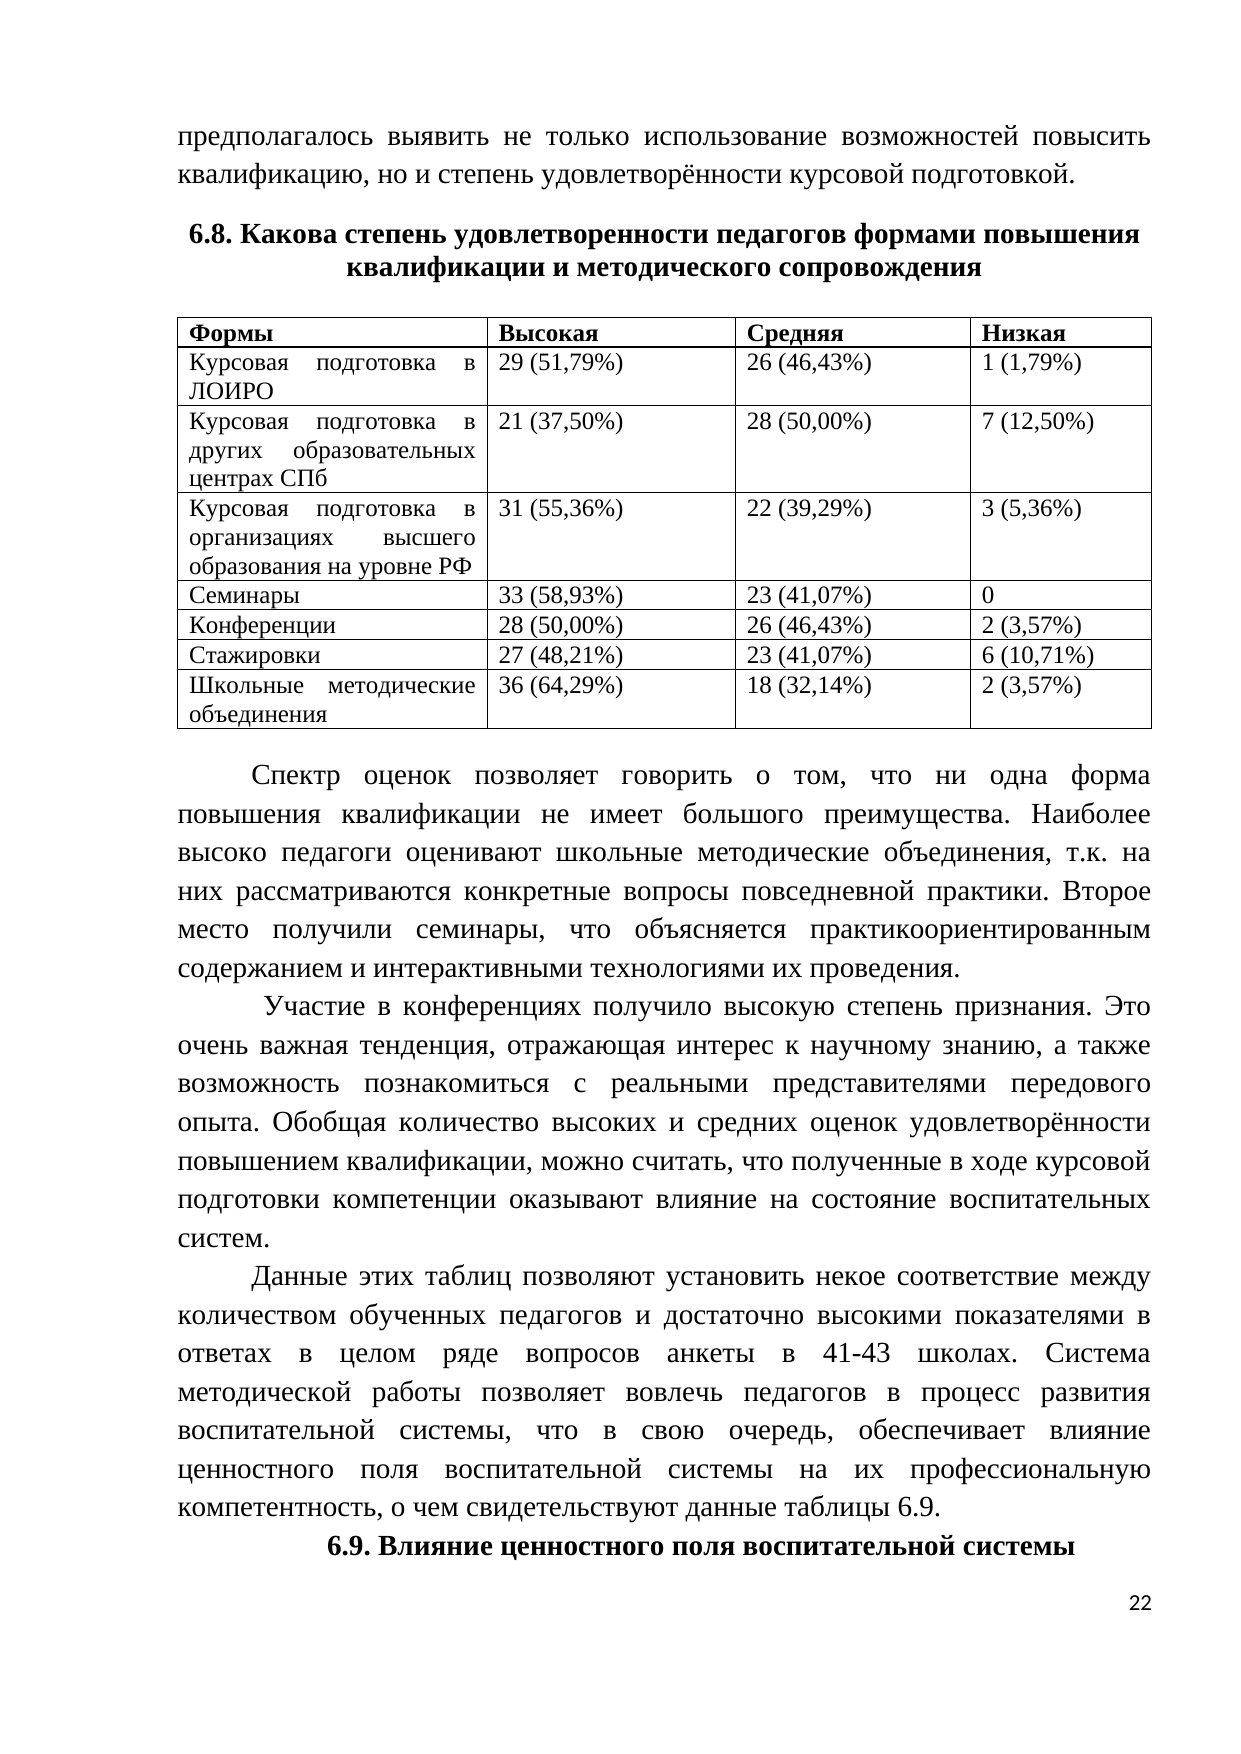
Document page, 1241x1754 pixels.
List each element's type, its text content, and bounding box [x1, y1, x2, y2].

table_cell Курсовая подготовка в других образовательных центрах СПб [178, 406, 487, 492]
table_cell 0 [971, 581, 1151, 609]
table_cell 28 (50,00%) [736, 406, 970, 492]
text Спектр оценок позволяет говорить о том, что ни одна форма повышения квалификации не имеет большого преимущества. Наиболее высоко педагоги оценивают школьные методические объединения, т.к. на них рассматриваются конкретные вопросы повседневной практики. Второе место получили семинары, что объясняется практикоориентированным содержанием и интерактивными технологиями их проведения. [177, 757, 1152, 983]
table_cell 2 (3,57%) [971, 610, 1151, 639]
text 6.9. Влияние ценностного поля воспитательной системы [251, 1528, 1152, 1562]
table_cell Курсовая подготовка в организациях высшего образования на уровне РФ [178, 493, 487, 579]
table_header Формы [178, 318, 487, 346]
table_cell 27 (48,21%) [488, 640, 735, 669]
table_cell 6 (10,71%) [971, 640, 1151, 669]
table_cell 33 (58,93%) [488, 581, 735, 609]
table_cell 3 (5,36%) [971, 493, 1151, 579]
table_cell Семинары [178, 581, 487, 609]
table_cell 1 (1,79%) [971, 348, 1151, 405]
table_cell 23 (41,07%) [736, 640, 970, 669]
text Участие в конференциях получило высокую степень признания. Это очень важная тенденция, отражающая интерес к научному знанию, а также возможность познакомиться с реальными представителями передового опыта. Обобщая количество высоких и средних оценок удовлетворённости повышением квалификации, можно считать, что полученные в ходе курсовой подготовки компетенции оказывают влияние на состояние воспитательных систем. [177, 988, 1152, 1253]
table_cell 23 (41,07%) [736, 581, 970, 609]
table_header Высокая [488, 318, 735, 346]
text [177, 118, 1152, 190]
table_cell 21 (37,50%) [488, 406, 735, 492]
table_cell Конференции [178, 610, 487, 639]
table_cell 29 (51,79%) [488, 348, 735, 405]
table_cell 26 (46,43%) [736, 610, 970, 639]
table_cell Стажировки [178, 640, 487, 669]
table_cell 26 (46,43%) [736, 348, 970, 405]
table_cell 31 (55,36%) [488, 493, 735, 579]
table_cell Школьные методические объединения [178, 670, 487, 727]
table_cell Курсовая подготовка в ЛОИРО [178, 348, 487, 405]
table_cell 36 (64,29%) [488, 670, 735, 727]
text 6.8. Какова степень удовлетворенности педагогов формами повышения квалификации и методического сопровождения [177, 216, 1152, 283]
table_cell 22 (39,29%) [736, 493, 970, 579]
text Данные этих таблиц позволяют установить некое соответствие между количеством обученных педагогов и достаточно высокими показателями в ответах в целом ряде вопросов анкеты в 41-43 школах. Система методической работы позволяет вовлечь педагогов в процесс развития воспитательной системы, что в свою очередь, обеспечивает влияние ценностного поля воспитательной системы на их профессиональную компетентность, о чем свидетельствуют данные таблицы 6.9. [177, 1258, 1152, 1523]
table_cell 7 (12,50%) [971, 406, 1151, 492]
table_cell 28 (50,00%) [488, 610, 735, 639]
table_cell 2 (3,57%) [971, 670, 1151, 727]
table_header Низкая [971, 318, 1151, 346]
table_header Средняя [736, 318, 970, 346]
table_cell 18 (32,14%) [736, 670, 970, 727]
